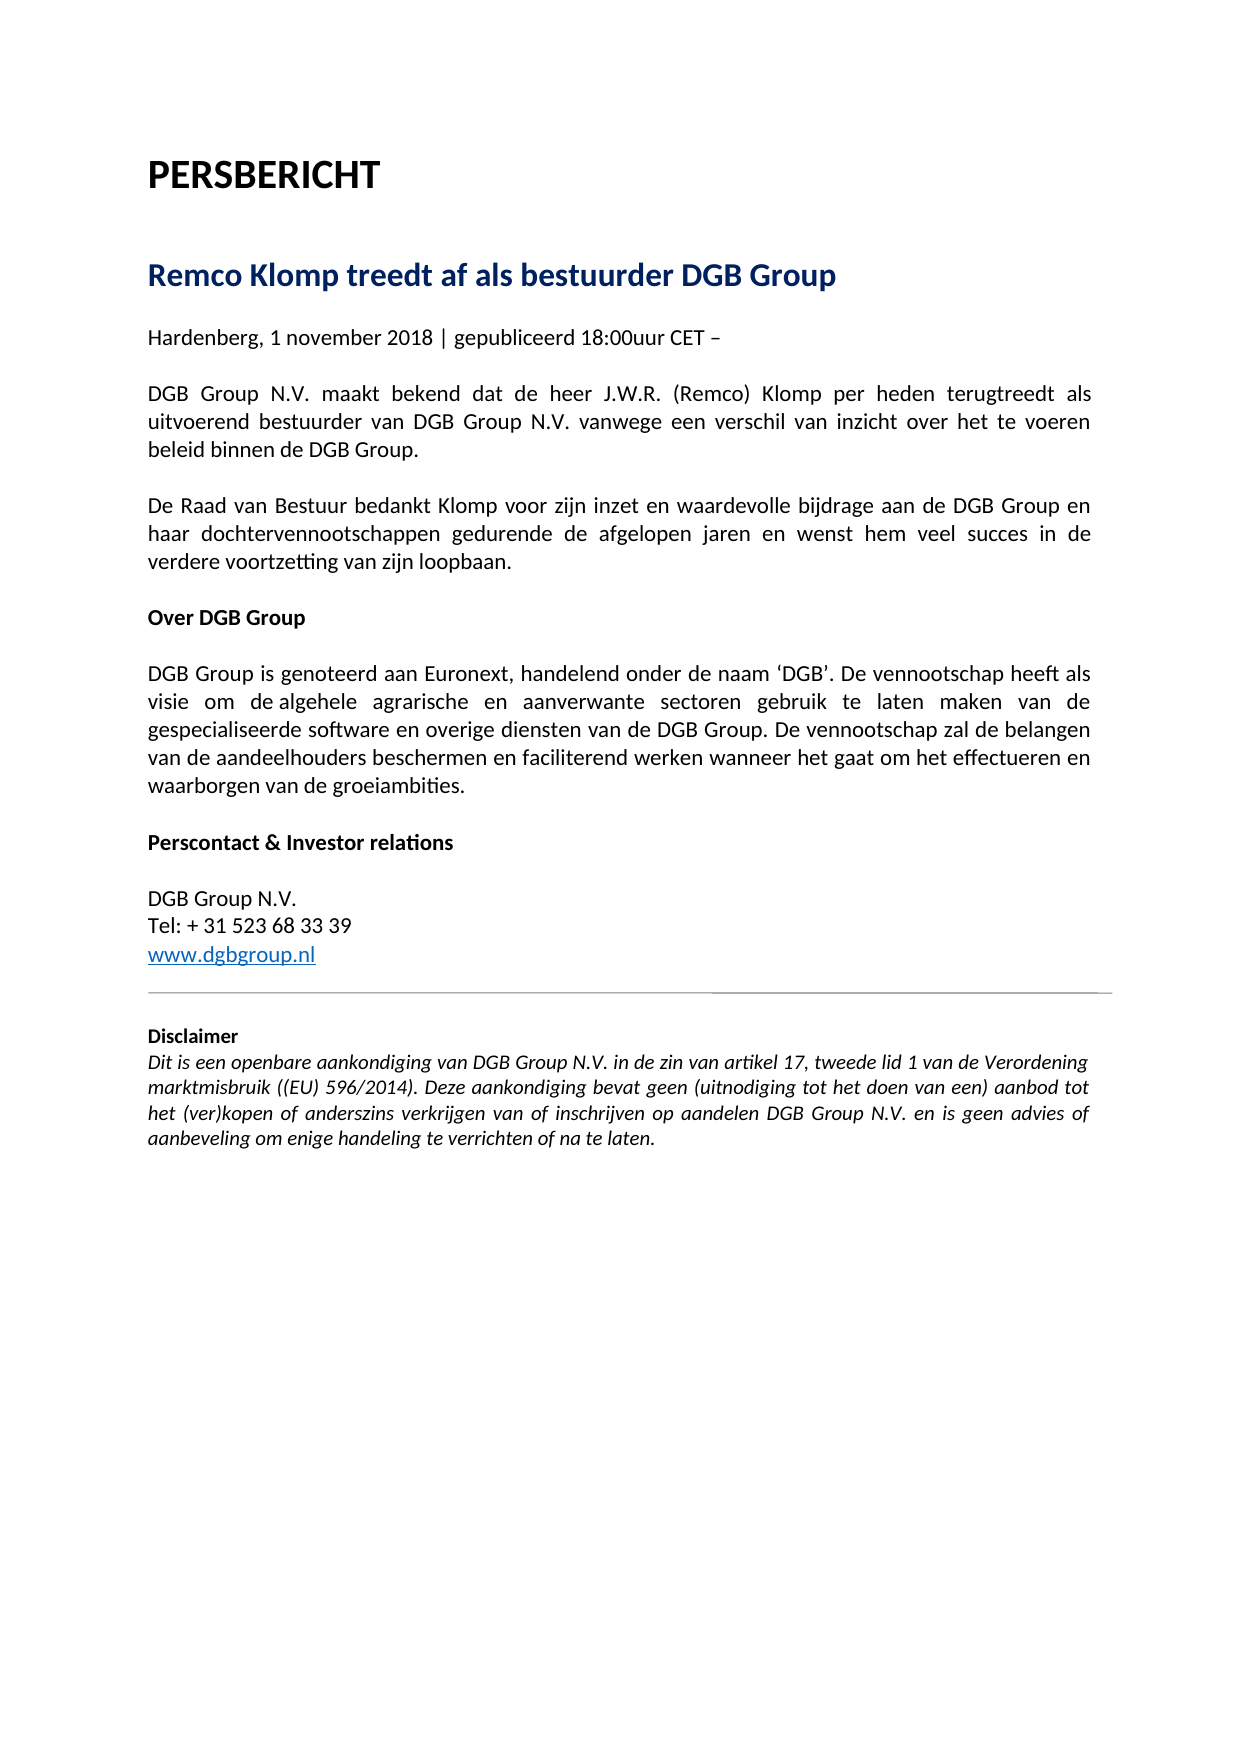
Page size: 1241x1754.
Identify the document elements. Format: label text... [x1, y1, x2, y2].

text Perscontact & Investor relations [148, 828, 1093, 856]
text Over DGB Group [148, 603, 1093, 631]
text www.dgbgroup.nl [148, 940, 1093, 968]
text gespecialiseerde software en overige diensten van de DGB Group. De vennootschap zal de belangen van de aandeelhouders beschermen en faciliterend werken wanneer het gaat om het effectueren en waarborgen van de groeiambities. [148, 716, 1093, 799]
text DGB Group is genoteerd aan Euronext, handelend onder de naam ‘DGB’. De vennootschap heeft als visie om de algehele agrarische en aanverwante sectoren gebruik te laten maken van de [148, 659, 1093, 716]
text PERSBERICHT [148, 148, 1093, 198]
text Disclaimer [148, 1024, 1093, 1049]
text DGB Group N.V. maakt bekend dat de heer J.W.R. (Remco) Klomp per heden terugtreedt als uitvoerend bestuurder van DGB Group N.V. vanwege een verschil van inzicht over het te voeren beleid binnen de DGB Group. [148, 379, 1093, 463]
text DGB Group N.V. [148, 884, 1093, 912]
text De Raad van Bestuur bedankt Klomp voor zijn inzet en waardevolle bijdrage aan de DGB Group en haar dochtervennootschappen gedurende de afgelopen jaren en wenst hem veel succes in de verdere voortzetting van zijn loopbaan. [148, 491, 1093, 575]
text Remco Klomp treedt af als bestuurder DGB Group [148, 254, 1093, 295]
text Dit is een openbare aankondiging van DGB Group N.V. in de zin van artikel 17, tweede lid 1 van de Verordening marktmisbruik ((EU) 596/2014). Deze aankondiging bevat geen (uitnodiging tot het doen van een) aanbod tot het (ver)kopen of anderszins verkrijgen van of inschrijven op aandelen DGB Group N.V. en is geen advies of aanbeveling om enige handeling te verrichten of na te laten. [148, 1049, 1093, 1151]
text Tel: + 31 523 68 33 39 [148, 912, 1093, 940]
text Hardenberg, 1 november 2018 | gepubliceerd 18:00uur CET – [148, 323, 1093, 351]
